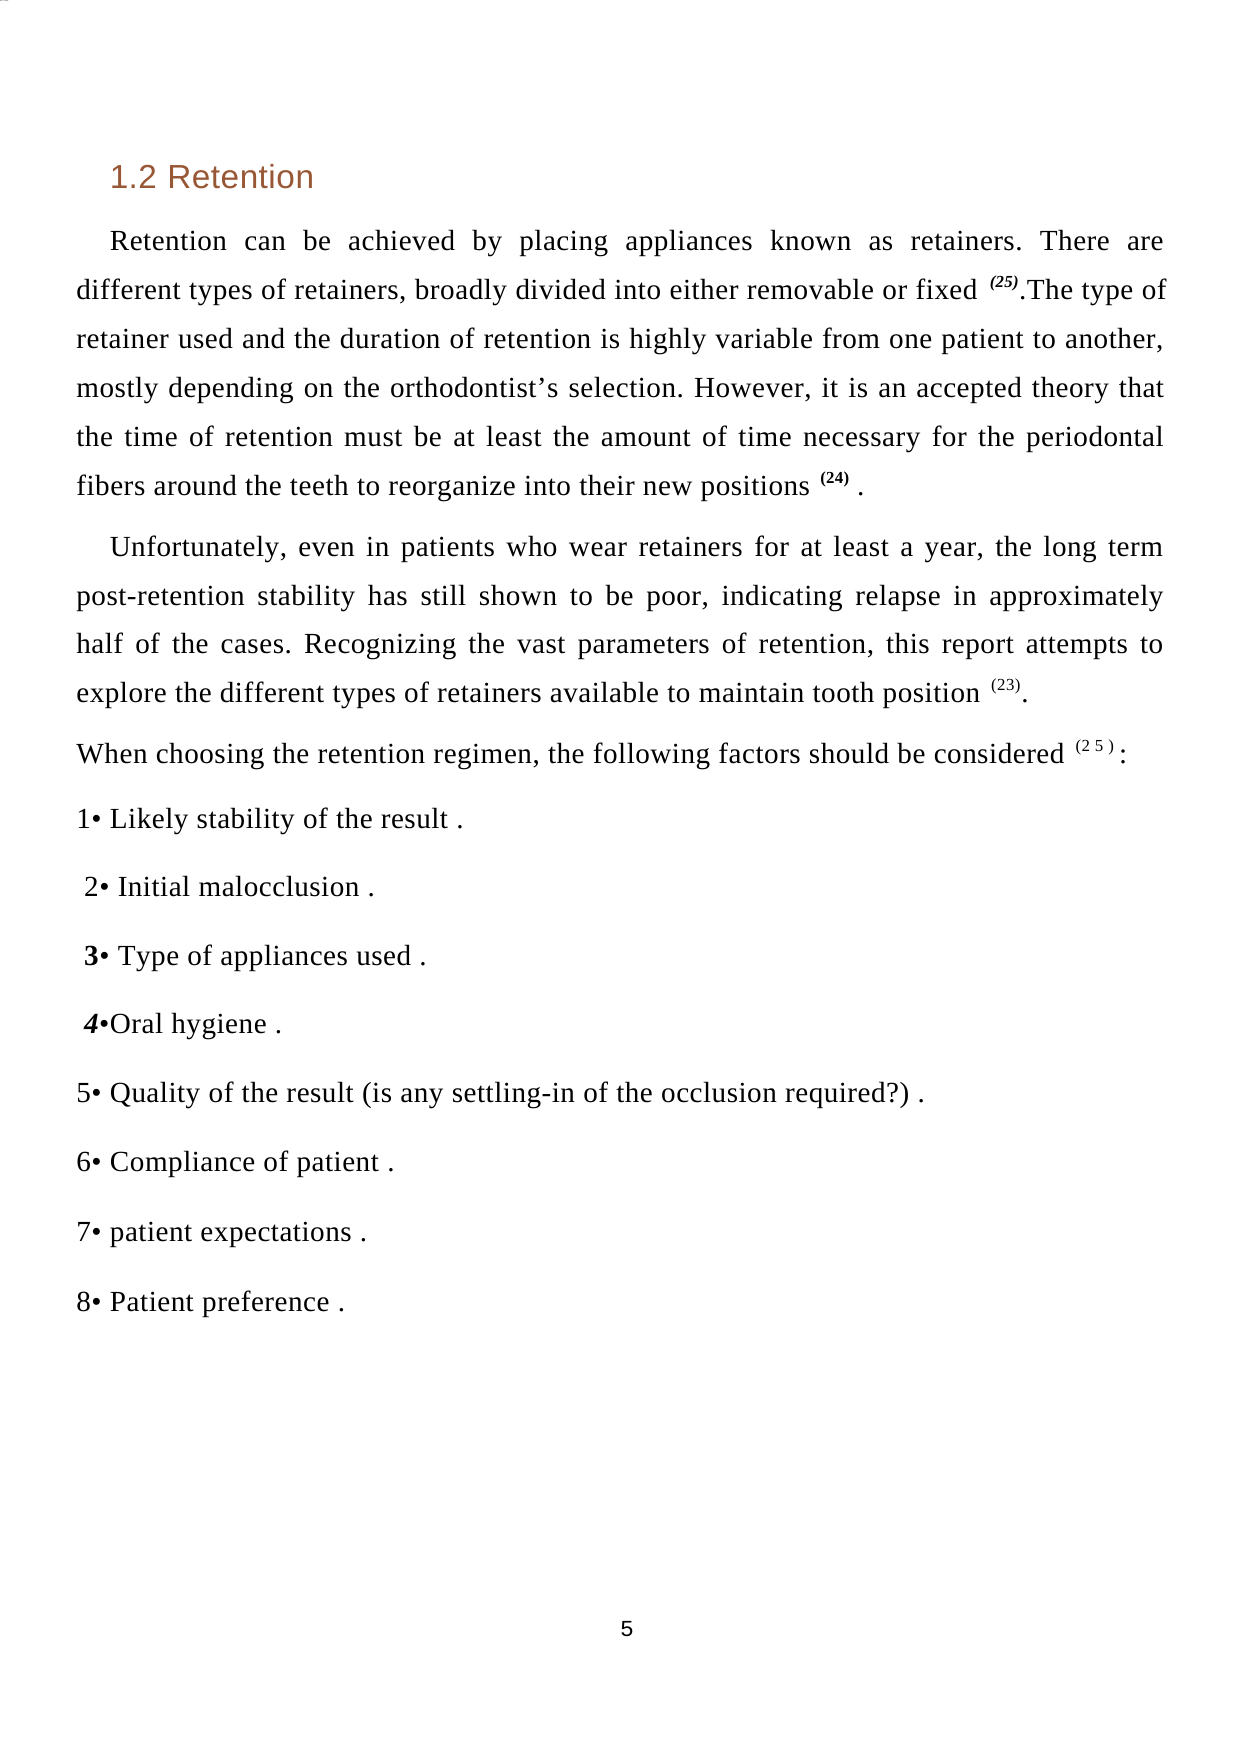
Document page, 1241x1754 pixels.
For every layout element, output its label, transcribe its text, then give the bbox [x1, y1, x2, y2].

text 3• Type of appliances used . [76, 910, 1167, 979]
text 6• Compliance of patient . [76, 1116, 1167, 1186]
text 8• Patient preference . [76, 1256, 1167, 1326]
text 1.2 Retention [76, 149, 1167, 198]
text 7• patient expectations . [76, 1186, 1167, 1256]
text 2• Initial malocclusion . [76, 842, 1167, 910]
text Retention can be achieved by placing appliances known as retainers. There are different types of retainers, broadly divided into either removable or fixed (25).The type of retainer used and the duration of retention is highly variable from one patient to another, mostly depending on the orthodontist’s selection. However, it is an accepted theory that the time of retention must be at least the amount of time necessary for the periodontal fibers around the teeth to reorganize into their new positions (24) . [76, 211, 1167, 505]
text When choosing the retention regimen, the following factors should be considered (25): [76, 724, 1167, 773]
text 5• Quality of the result (is any settling-in of the occlusion required?) . [76, 1047, 1169, 1116]
text 1• Likely stability of the result . [76, 773, 1167, 842]
text Unfortunately, even in patients who wear retainers for at least a year, the long term post-retention stability has still shown to be poor, indicating relapse in approximately half of the cases. Recognizing the vast parameters of retention, this report attempts to explore the different types of retainers available to maintain tooth position (23). [76, 518, 1167, 712]
text 4•Oral hygiene . [76, 979, 1167, 1047]
